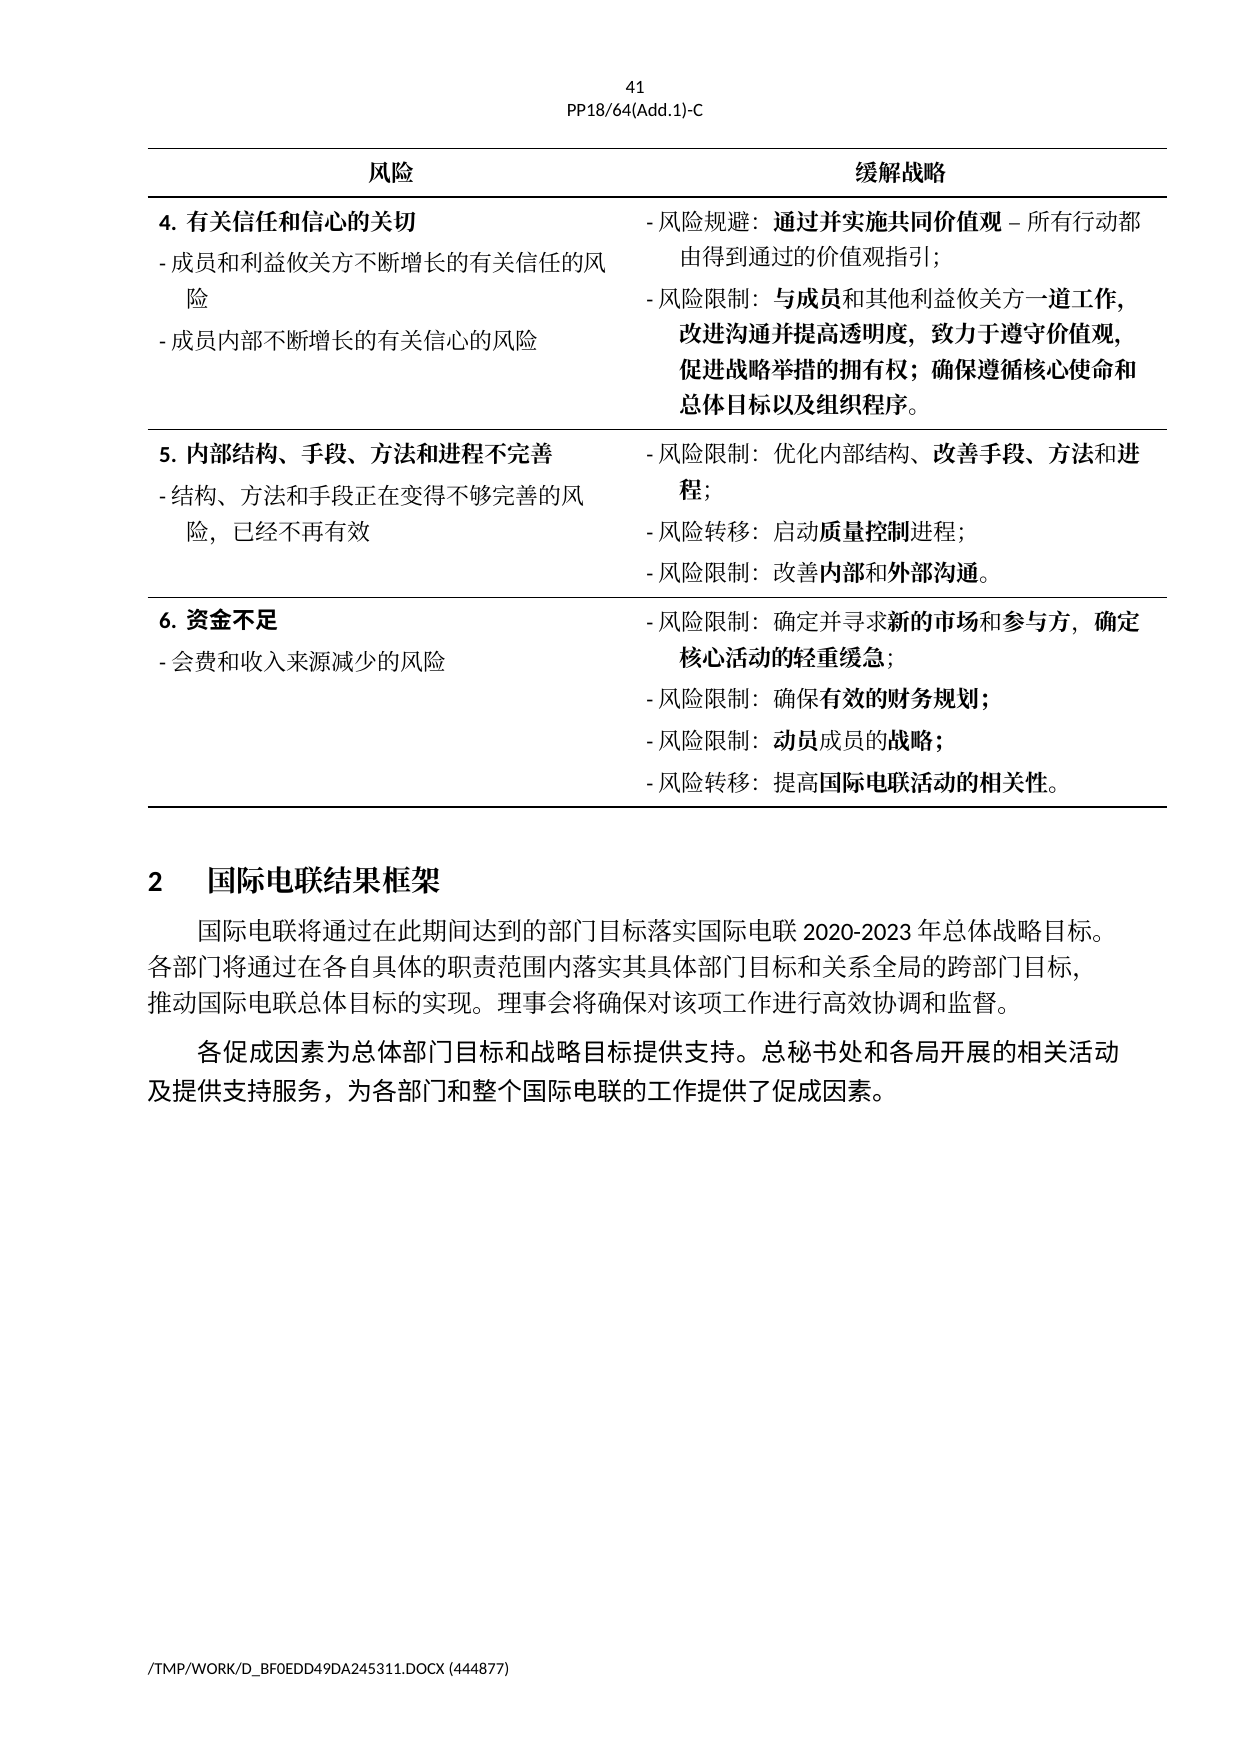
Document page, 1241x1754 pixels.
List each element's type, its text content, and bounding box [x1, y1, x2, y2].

text 国际电联将通过在此期间达到的部门目标落实国际电联2020-2023年总体战略目标。各部门将通过在各自具体的职责范围内落实其具体部门目标和关系全局的跨部门目标，推动国际电联总体目标的实现。理事会将确保对该项工作进行高效协调和监督。 [148, 912, 1122, 1020]
table_cell 资金不足 - 会费和收入来源减少的风险 [148, 598, 635, 806]
table_cell 有关信任和信心的关切 - 成员和利益攸关方不断增长的有关信任的风险 - 成员内部不断增长的有关信心的风险 [148, 198, 635, 429]
text 各促成因素为总体部门目标和战略目标提供支持。总秘书处和各局开展的相关活动及提供支持服务，为各部门和整个国际电联的工作提供了促成因素。 [148, 1032, 1122, 1107]
table_cell 内部结构、手段、方法和进程不完善 - 结构、方法和手段正在变得不够完善的风险，已经不再有效 [148, 430, 635, 597]
table_cell - 风险规避：通过并实施共同价值观 – 所有行动都由得到通过的价值观指引； - 风险限制：与成员和其他利益攸关方一道工作，改进沟通并提高透明度，致力于遵守价值观，促进战略举措的拥有权；确保遵循核心使命和总体目标以及组织程序。 [635, 198, 1167, 429]
table_header 风险 [148, 149, 635, 196]
table_cell - 风险限制：确定并寻求新的市场和参与方，确定核心活动的轻重缓急； - 风险限制：确保有效的财务规划； - 风险限制：动员成员的战略； - 风险转移：提高国际电联活动的相关性。 [635, 598, 1167, 806]
table_header 缓解战略 [635, 149, 1167, 196]
subtitle 2 国际电联结果框架 [148, 857, 1122, 899]
table_cell - 风险限制：优化内部结构、改善手段、方法和进程； - 风险转移：启动质量控制进程； - 风险限制：改善内部和外部沟通。 [635, 430, 1167, 597]
